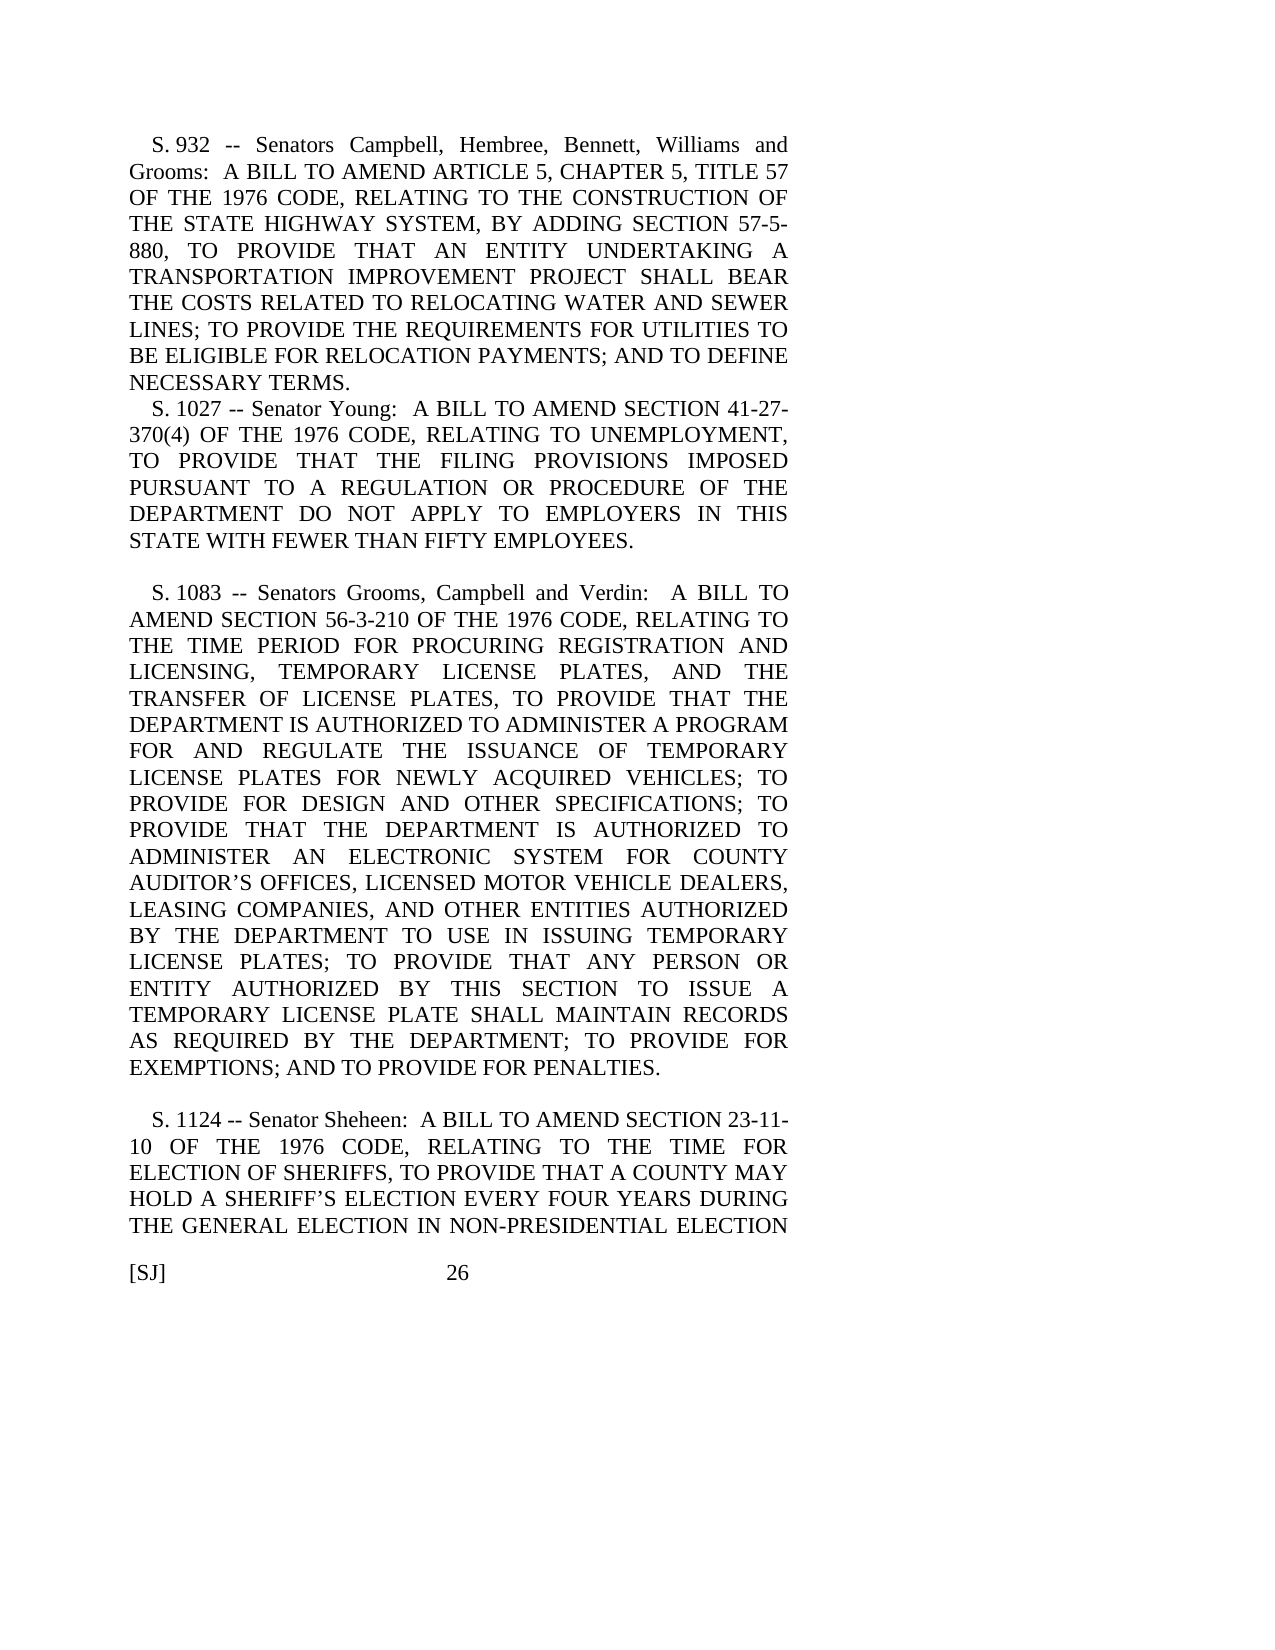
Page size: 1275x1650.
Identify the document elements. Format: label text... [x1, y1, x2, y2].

text S. 932 -- Senators Campbell, Hembree, Bennett, Williams and Grooms: A BILL TO AMEND ARTICLE 5, CHAPTER 5, TITLE 57 OF THE 1976 CODE, RELATING TO THE CONSTRUCTION OF THE STATE HIGHWAY SYSTEM, BY ADDING SECTION 57-5-880, TO PROVIDE THAT AN ENTITY UNDERTAKING A TRANSPORTATION IMPROVEMENT PROJECT SHALL BEAR THE COSTS RELATED TO RELOCATING WATER AND SEWER LINES; TO PROVIDE THE REQUIREMENTS FOR UTILITIES TO BE ELIGIBLE FOR RELOCATION PAYMENTS; AND TO DEFINE NECESSARY TERMS. [129, 131, 789, 395]
text S. 1027 -- Senator Young: A BILL TO AMEND SECTION 41-27-370(4) OF THE 1976 CODE, RELATING TO UNEMPLOYMENT, TO PROVIDE THAT THE FILING PROVISIONS IMPOSED PURSUANT TO A REGULATION OR PROCEDURE OF THE DEPARTMENT DO NOT APPLY TO EMPLOYERS IN THIS STATE WITH FEWER THAN FIFTY EMPLOYEES. [129, 395, 789, 553]
text S. 1083 -- Senators Grooms, Campbell and Verdin: A BILL TO AMEND SECTION 56-3-210 OF THE 1976 CODE, RELATING TO THE TIME PERIOD FOR PROCURING REGISTRATION AND LICENSING, TEMPORARY LICENSE PLATES, AND THE TRANSFER OF LICENSE PLATES, TO PROVIDE THAT THE DEPARTMENT IS AUTHORIZED TO ADMINISTER A PROGRAM FOR AND REGULATE THE ISSUANCE OF TEMPORARY LICENSE PLATES FOR NEWLY ACQUIRED VEHICLES; TO PROVIDE FOR DESIGN AND OTHER SPECIFICATIONS; TO PROVIDE THAT THE DEPARTMENT IS AUTHORIZED TO ADMINISTER AN ELECTRONIC SYSTEM FOR COUNTY AUDITOR’S OFFICES, LICENSED MOTOR VEHICLE DEALERS, LEASING COMPANIES, AND OTHER ENTITIES AUTHORIZED BY THE DEPARTMENT TO USE IN ISSUING TEMPORARY LICENSE PLATES; TO PROVIDE THAT ANY PERSON OR ENTITY AUTHORIZED BY THIS SECTION TO ISSUE A TEMPORARY LICENSE PLATE SHALL MAINTAIN RECORDS AS REQUIRED BY THE DEPARTMENT; TO PROVIDE FOR EXEMPTIONS; AND TO PROVIDE FOR PENALTIES. [129, 579, 789, 1080]
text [129, 1106, 789, 1238]
